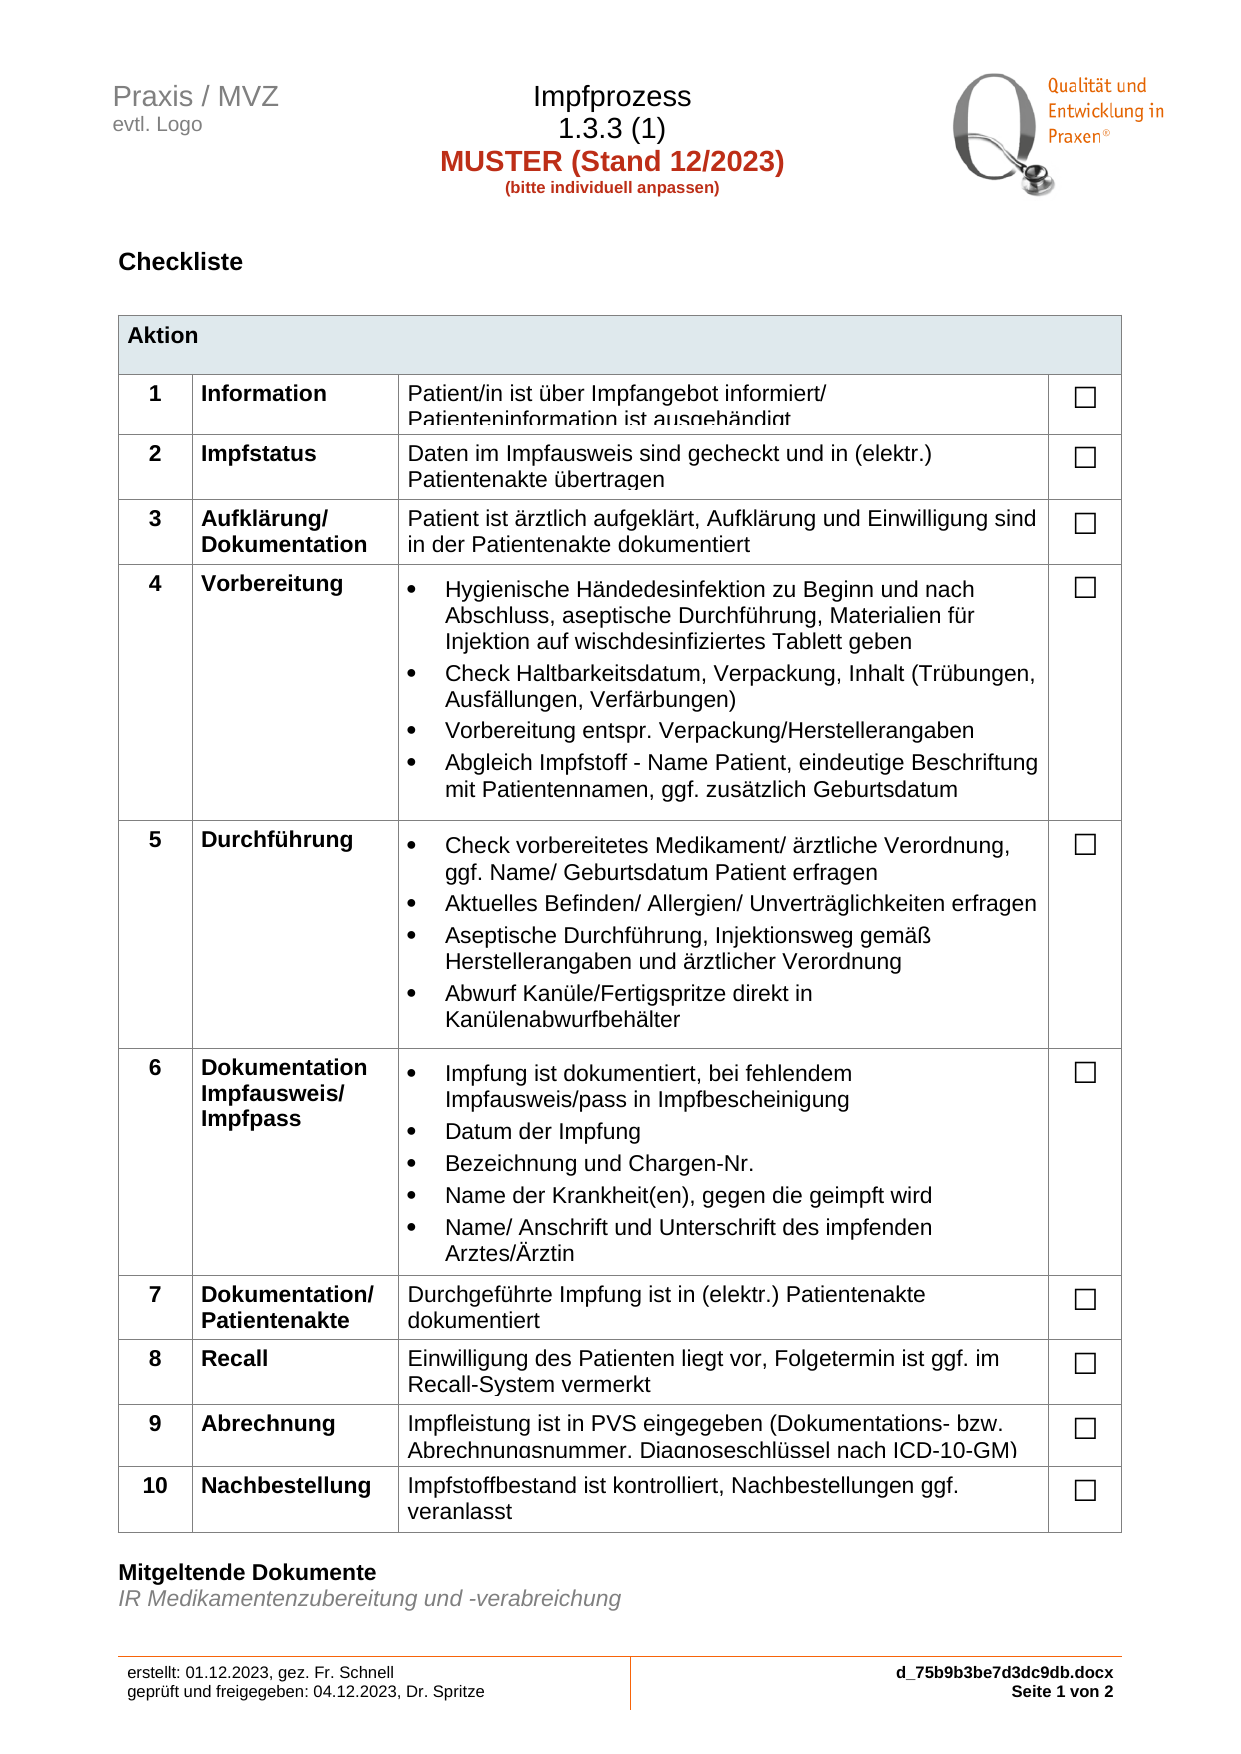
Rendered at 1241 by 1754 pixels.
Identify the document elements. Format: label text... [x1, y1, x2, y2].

table_cell 3 [119, 500, 192, 564]
text Mitgeltende Dokumente [118, 1559, 1122, 1586]
table_cell Impfleistung ist in PVS eingegeben (Dokumentations- bzw. Abrechnungsnummer, Diagnoseschlüssel nach ICD-10-GM) [399, 1405, 1048, 1466]
text IR Medikamentenzubereitung und -verabreichung [118, 1586, 1122, 1611]
table_cell 1 [119, 375, 192, 433]
table_cell 2 [119, 435, 192, 499]
table_cell Check vorbereitetes Medikament/ ärztliche Verordnung, ggf. Name/ Geburtsdatum Patient erfragen Aktuelles Befinden/ Allergien/ Unverträglichkeiten erfragen Aseptische Durchführung, Injektionsweg gemäß Herstellerangaben und ärztlicher Verordnung Abwurf Kanüle/Fertigspritze direkt in Kanülenabwurfbehälter [399, 821, 1048, 1048]
table_cell Recall [193, 1340, 398, 1404]
table_cell Impfstoffbestand ist kontrolliert, Nachbestellungen ggf. veranlasst [399, 1467, 1048, 1532]
table_cell Dokumentation/ Patientenakte [193, 1276, 398, 1339]
table_cell Nachbestellung [193, 1467, 398, 1532]
table_cell Dokumentation Impfausweis/ Impfpass [193, 1049, 398, 1275]
table_cell Patient/in ist über Impfangebot informiert/ Patienteninformation ist ausgehändigt [399, 375, 1048, 433]
table_cell Abrechnung [193, 1405, 398, 1466]
table_cell Vorbereitung [193, 565, 398, 820]
table_cell Durchgeführte Impfung ist in (elektr.) Patientenakte dokumentiert [399, 1276, 1048, 1339]
table_cell Hygienische Händedesinfektion zu Beginn und nach Abschluss, aseptische Durchführung, Materialien für Injektion auf wischdesinfiziertes Tablett geben Check Haltbarkeitsdatum, Verpackung, Inhalt (Trübungen, Ausfällungen, Verfärbungen) Vorbereitung entspr. Verpackung/Herstellerangaben Abgleich Impfstoff - Name Patient, eindeutige Beschriftung mit Patientennamen, ggf. zusätzlich Geburtsdatum [399, 565, 1048, 820]
table_cell Information [193, 375, 398, 433]
table_cell Aufklärung/ Dokumentation [193, 500, 398, 564]
table_cell Daten im Impfausweis sind gecheckt und in (elektr.) Patientenakte übertragen [399, 435, 1048, 499]
table_cell 7 [119, 1276, 192, 1339]
table_cell 4 [119, 565, 192, 820]
table_cell Impfstatus [193, 435, 398, 499]
table_cell Impfung ist dokumentiert, bei fehlendem Impfausweis/pass in Impfbescheinigung Datum der Impfung Bezeichnung und Chargen-Nr. Name der Krankheit(en), gegen die geimpft wird Name/ Anschrift und Unterschrift des impfenden Arztes/Ärztin [399, 1049, 1048, 1275]
table_cell 9 [119, 1405, 192, 1466]
text Checkliste [118, 247, 1122, 276]
table_cell 6 [119, 1049, 192, 1275]
table_cell Patient ist ärztlich aufgeklärt, Aufklärung und Einwilligung sind in der Patientenakte dokumentiert [399, 500, 1048, 564]
table_cell 5 [119, 821, 192, 1048]
table_header Aktion [119, 316, 1121, 374]
table_cell Durchführung [193, 821, 398, 1048]
table_cell 8 [119, 1340, 192, 1404]
table_cell 10 [119, 1467, 192, 1532]
table_cell Einwilligung des Patienten liegt vor, Folgetermin ist ggf. im Recall-System vermerkt [399, 1340, 1048, 1404]
